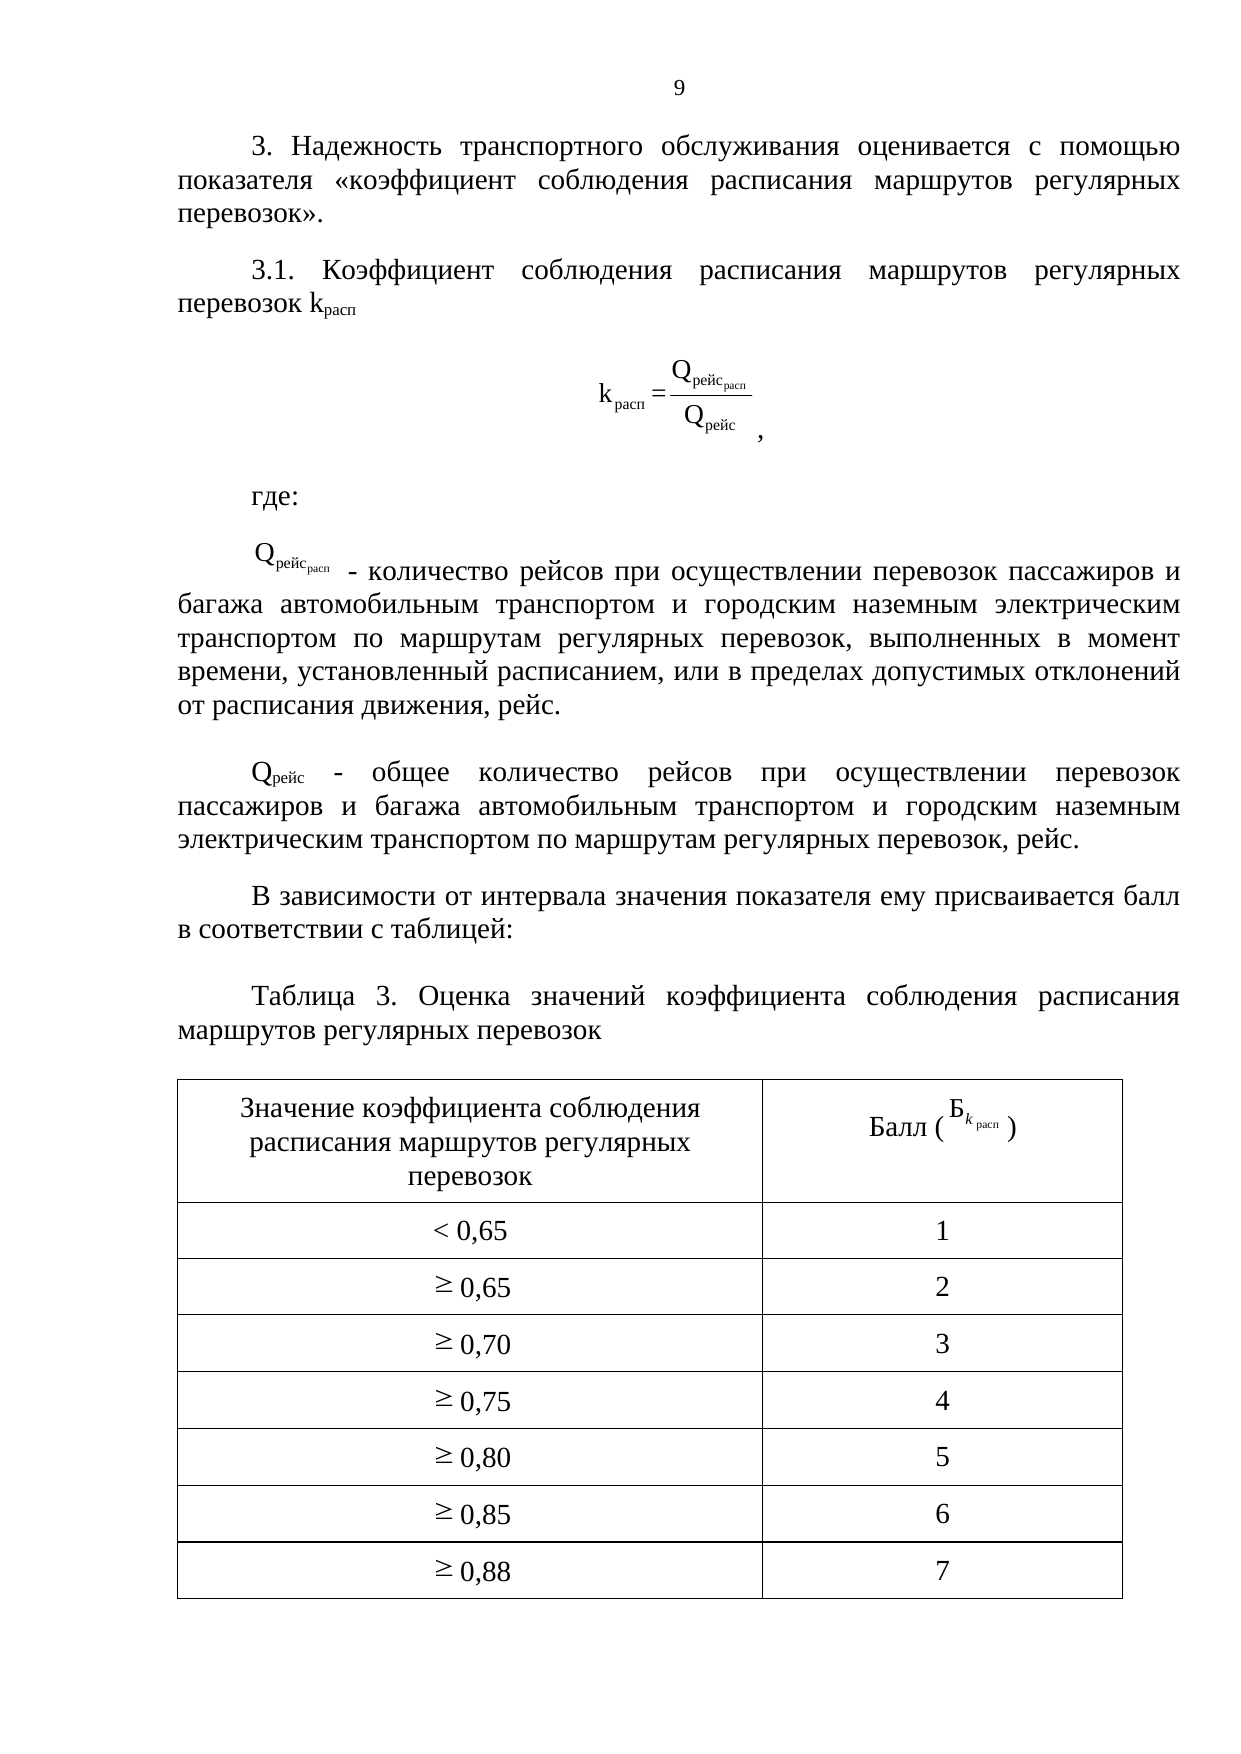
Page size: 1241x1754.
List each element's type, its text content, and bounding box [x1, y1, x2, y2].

table_cell 3 [763, 1315, 1122, 1371]
table_cell 6 [763, 1486, 1122, 1541]
table_cell 7 [763, 1543, 1122, 1598]
table_cell 5 [763, 1429, 1122, 1485]
table_cell 0,65 [178, 1259, 762, 1314]
table_cell 0,88 [178, 1543, 762, 1598]
title Таблица 3. Оценка значений коэффициента соблюдения расписания маршрутов регулярных перевозок [177, 978, 1181, 1045]
table_cell 0,80 [178, 1429, 762, 1485]
table_cell 4 [763, 1372, 1122, 1428]
text где: [177, 478, 1181, 512]
table_cell 0,85 [178, 1486, 762, 1541]
text В зависимости от интервала значения показателя ему присваивается балл в соответствии с таблицей: [177, 878, 1181, 945]
table_cell 2 [763, 1259, 1122, 1314]
text - количество рейсов при осуществлении перевозок пассажиров и багажа автомобильным транспортом и городским наземным электрическим транспортом по маршрутам регулярных перевозок, выполненных в момент времени, установленный расписанием, или в пределах допустимых отклонений от расписания движения, рейс. [177, 535, 1181, 721]
text 3.1. Коэффициент соблюдения расписания маршрутов регулярных перевозок kрасп [177, 252, 1181, 319]
text 3. Надежность транспортного обслуживания оценивается с помощью показателя «коэффициент соблюдения расписания маршрутов регулярных перевозок». [177, 128, 1181, 229]
table_header Балл () [763, 1080, 1122, 1202]
table_cell 0,70 [178, 1315, 762, 1371]
text Qрейс - общее количество рейсов при осуществлении перевозок пассажиров и багажа автомобильным транспортом и городским наземным электрическим транспортом по маршрутам регулярных перевозок, рейс. [177, 754, 1181, 855]
text , [177, 352, 1181, 445]
table_cell 1 [763, 1203, 1122, 1258]
table_cell 0,75 [178, 1372, 762, 1428]
table_header Значение коэффициента соблюдения расписания маршрутов регулярных перевозок [178, 1080, 762, 1202]
table_cell < 0,65 [178, 1203, 762, 1258]
